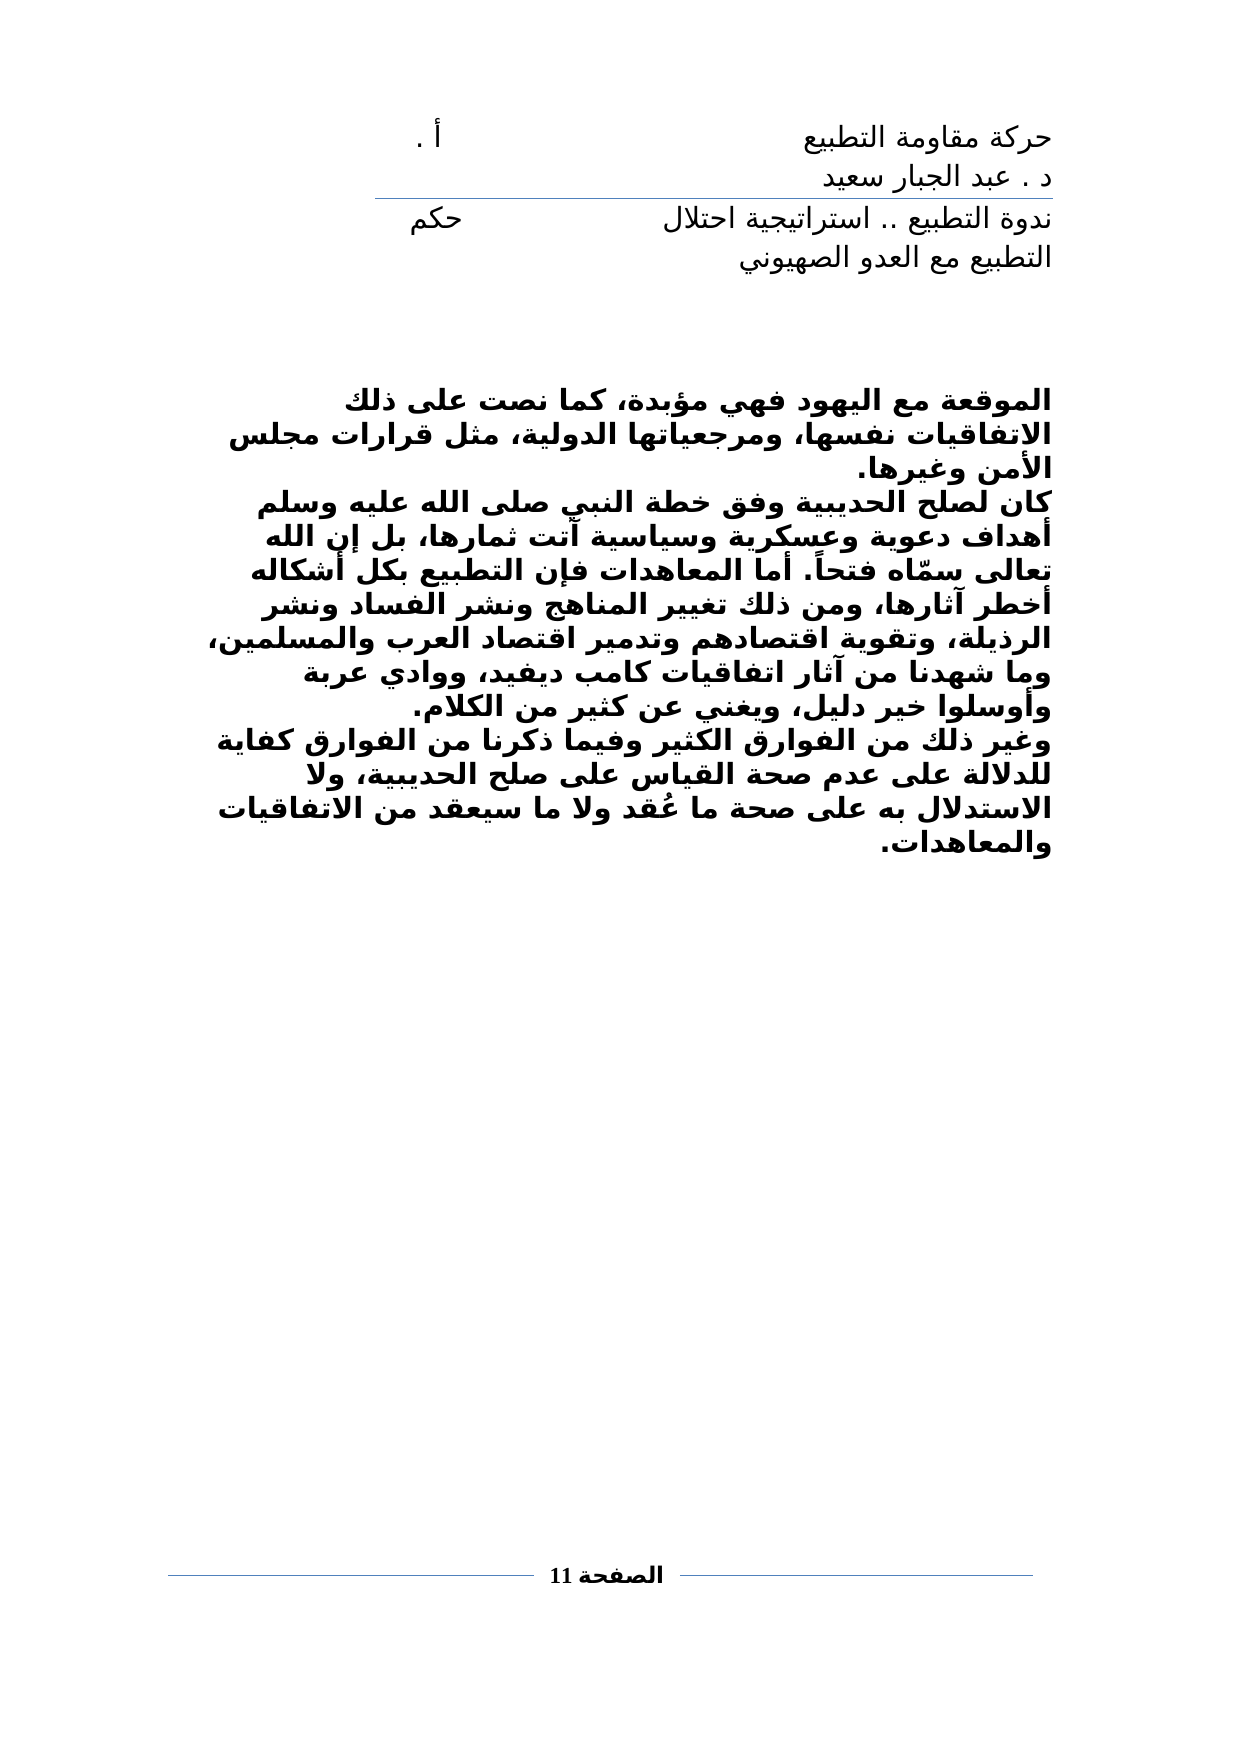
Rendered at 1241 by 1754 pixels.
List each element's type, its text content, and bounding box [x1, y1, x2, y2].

text كان لصلح الحديبية وفق خطة النبي صلى الله عليه وسلم أهداف دعوية وعسكرية وسياسية آتت ثمارها، بل إن الله تعالى سمّاه فتحاً. أما المعاهدات فإن التطبيع بكل أشكاله أخطر آثارها، ومن ذلك تغيير المناهج ونشر الفساد ونشر الرذيلة، وتقوية اقتصادهم وتدمير اقتصاد العرب والمسلمين، وما شهدنا من آثار اتفاقيات كامب ديفيد، ووادي عربة وأوسلوا خير دليل، ويغني عن كثير من الكلام. [187, 486, 1053, 723]
text وغير ذلك من الفوارق الكثير وفيما ذكرنا من الفوارق كفاية للدلالة على عدم صحة القياس على صلح الحديبية، ولا الاستدلال به على صحة ما عُقد ولا ما سيعقد من الاتفاقيات والمعاهدات. [187, 723, 1053, 859]
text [187, 384, 1053, 486]
